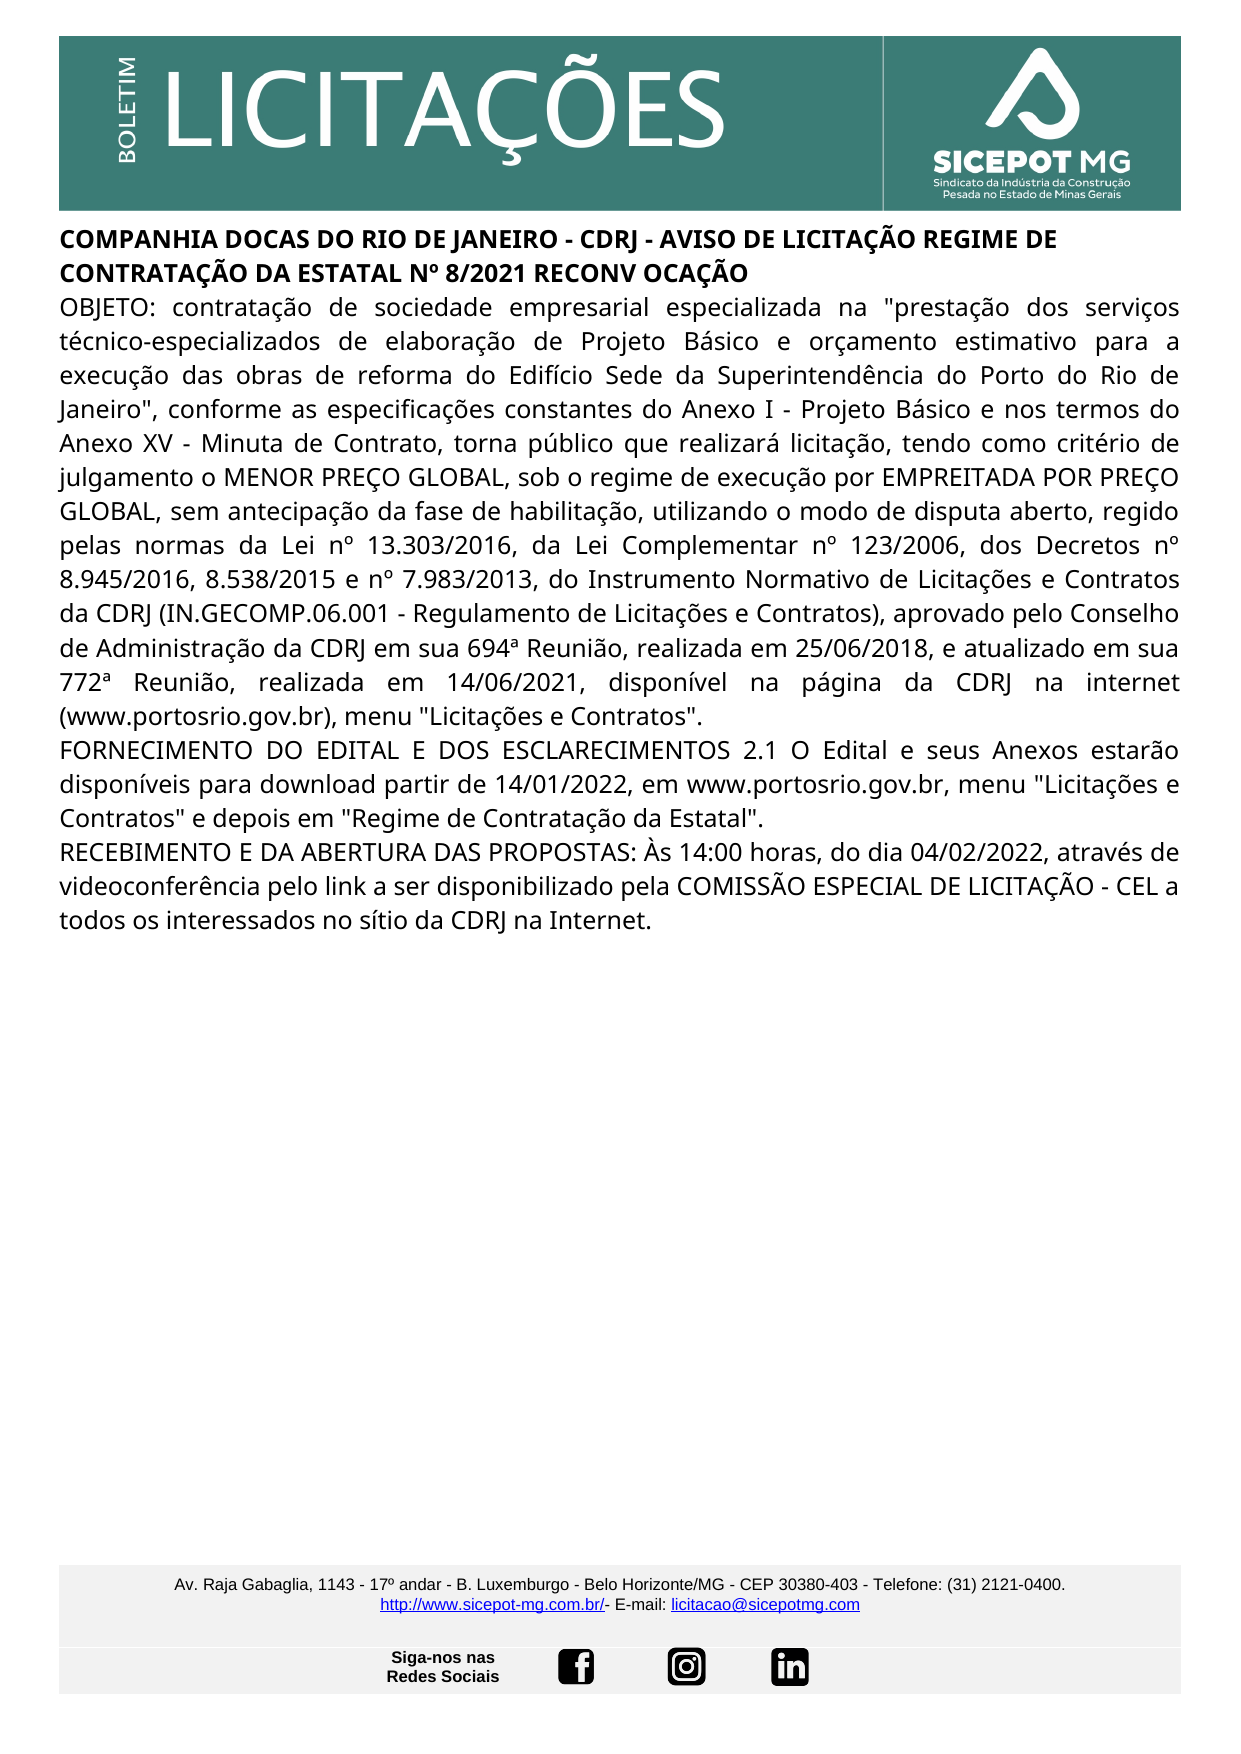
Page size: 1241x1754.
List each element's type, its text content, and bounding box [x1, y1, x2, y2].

text FORNECIMENTO DO EDITAL E DOS ESCLARECIMENTOS 2.1 O Edital e seus Anexos estarão disponíveis para download partir de 14/01/2022, em www.portosrio.gov.br, menu "Licitações e Contratos" e depois em "Regime de Contratação da Estatal". [59, 732, 1181, 834]
text OBJETO: contratação de sociedade empresarial especializada na "prestação dos serviços técnico-especializados de elaboração de Projeto Básico e orçamento estimativo para a execução das obras de reforma do Edifício Sede da Superintendência do Porto do Rio de Janeiro", conforme as especificações constantes do Anexo I - Projeto Básico e nos termos do Anexo XV - Minuta de Contrato, torna público que realizará licitação, tendo como critério de julgamento o MENOR PREÇO GLOBAL, sob o regime de execução por EMPREITADA POR PREÇO GLOBAL, sem antecipação da fase de habilitação, utilizando o modo de disputa aberto, regido pelas normas da Lei nº 13.303/2016, da Lei Complementar nº 123/2006, dos Decretos nº 8.945/2016, 8.538/2015 e nº 7.983/2013, do Instrumento Normativo de Licitações e Contratos da CDRJ (IN.GECOMP.06.001 - Regulamento de Licitações e Contratos), aprovado pelo Conselho de Administração da CDRJ em sua 694ª Reunião, realizada em 25/06/2018, e atualizado em sua 772ª Reunião, realizada em 14/06/2021, disponível na página da CDRJ na internet (www.portosrio.gov.br), menu "Licitações e Contratos". [59, 289, 1181, 732]
text COMPANHIA DOCAS DO RIO DE JANEIRO - CDRJ - AVISO DE LICITAÇÃO REGIME DE CONTRATAÇÃO DA ESTATAL Nº 8/2021 RECONV OCAÇÃO [59, 221, 1181, 289]
picture [771, 1648, 809, 1686]
picture [667, 1647, 706, 1686]
text RECEBIMENTO E DA ABERTURA DAS PROPOSTAS: Às 14:00 horas, do dia 04/02/2022, através de videoconferência pelo link a ser disponibilizado pela COMISSÃO ESPECIAL DE LICITAÇÃO - CEL a todos os interessados no sítio da CDRJ na Internet. [59, 834, 1181, 937]
picture [557, 1648, 594, 1685]
picture [59, 36, 1181, 211]
